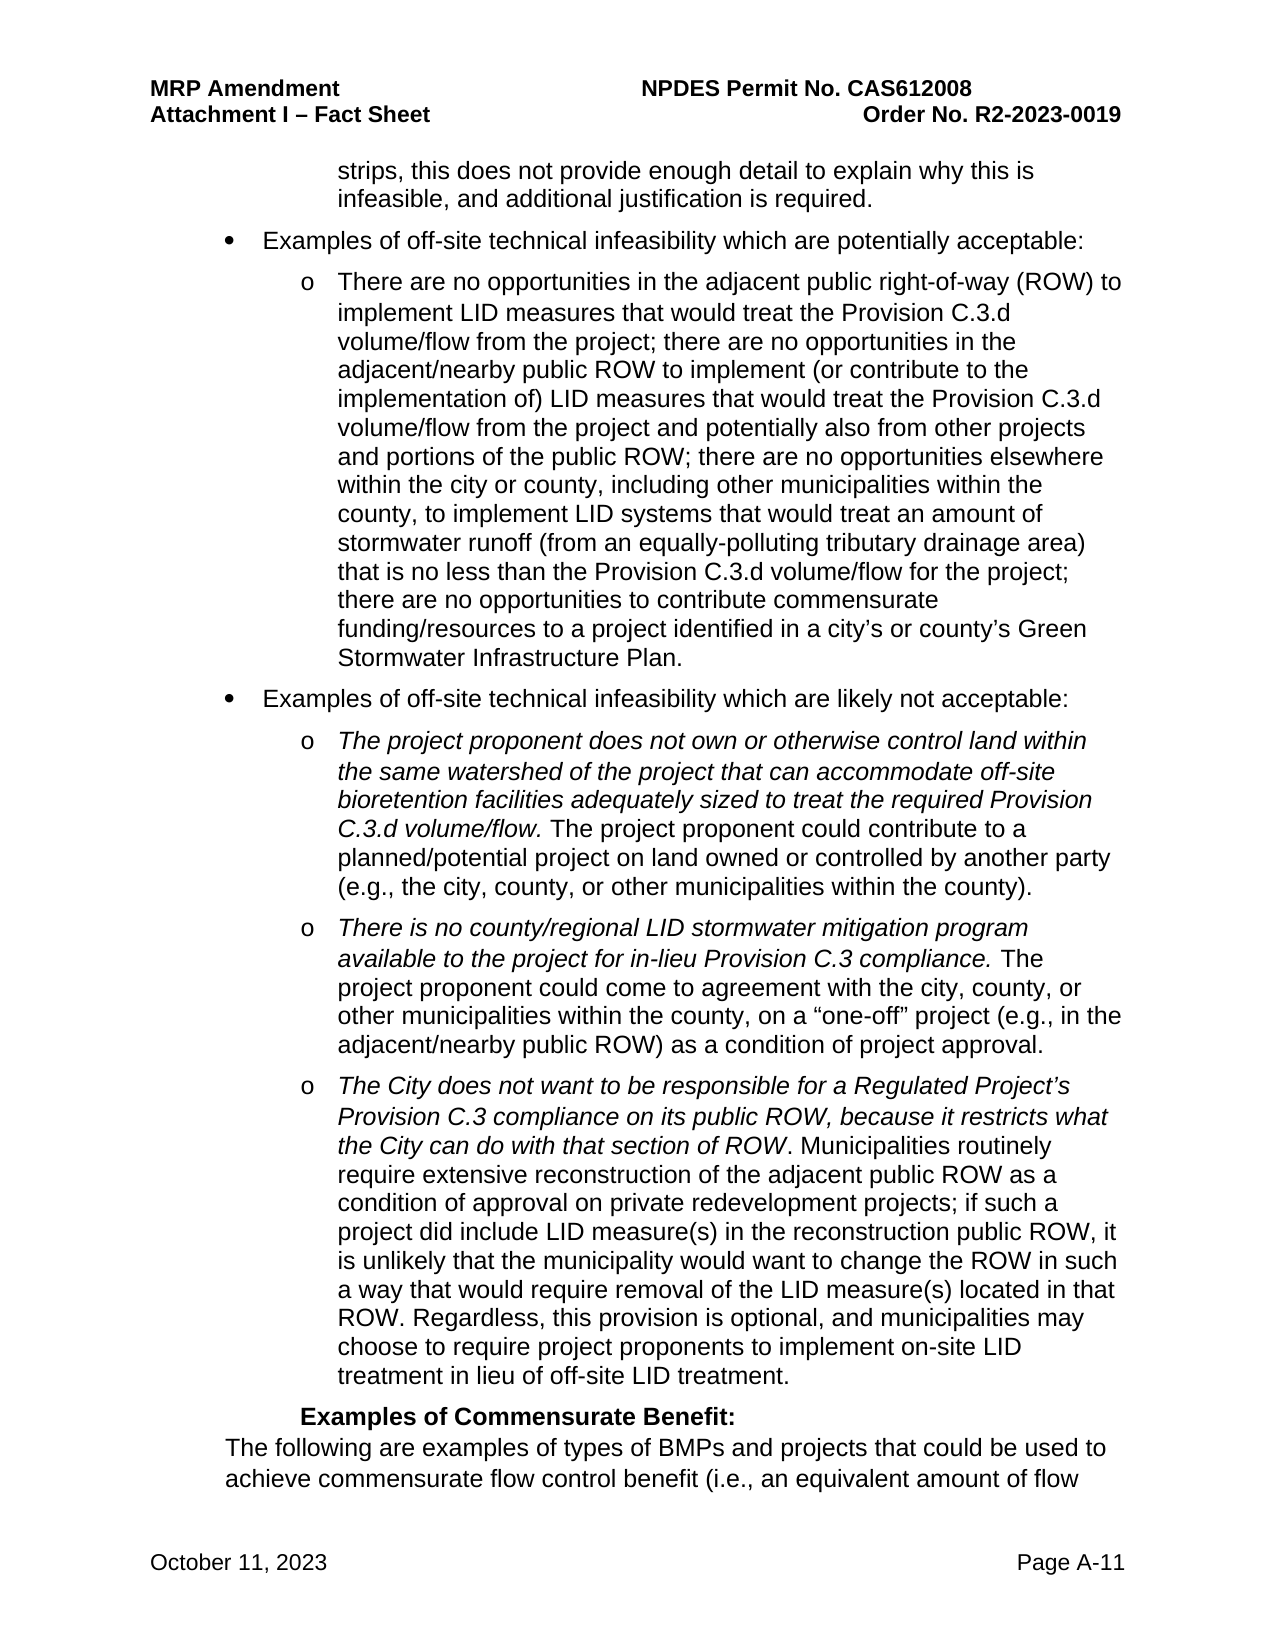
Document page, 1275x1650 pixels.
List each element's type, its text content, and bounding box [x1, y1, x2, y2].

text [225, 1433, 1125, 1493]
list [300, 156, 1125, 213]
list Examples of off-site technical infeasibility which are potentially acceptable: [225, 226, 1125, 254]
text Examples of Commensurate Benefit: [225, 1402, 1125, 1431]
list There are no opportunities in the adjacent public right-of-way (ROW) to implement LID measures that would treat the Provision C.3.d volume/flow from the project; there are no opportunities in the adjacent/nearby public ROW to implement (or contribute to the implementation of) LID measures that would treat the Provision C.3.d volume/flow from the project and potentially also from other projects and portions of the public ROW; there are no opportunities elsewhere within the city or county, including other municipalities within the county, to implement LID systems that would treat an amount of stormwater runoff (from an equally-polluting tributary drainage area) that is no less than the Provision C.3.d volume/flow for the project; there are no opportunities to contribute commensurate funding/resources to a project identified in a city’s or county’s Green Stormwater Infrastructure Plan. [300, 267, 1125, 672]
list The project proponent does not own or otherwise control land within the same watershed of the project that can accommodate off-site bioretention facilities adequately sized to treat the required Provision C.3.d volume/flow. The project proponent could contribute to a planned/potential project on land owned or controlled by another party (e.g., the city, county, or other municipalities within the county). [300, 726, 1125, 900]
list There is no county/regional LID stormwater mitigation program available to the project for in-lieu Provision C.3 compliance. The project proponent could come to agreement with the city, county, or other municipalities within the county, on a “one-off” project (e.g., in the adjacent/nearby public ROW) as a condition of project approval. [300, 913, 1125, 1059]
list Examples of off-site technical infeasibility which are likely not acceptable: [225, 684, 1125, 713]
list The City does not want to be responsible for a Regulated Project’s Provision C.3 compliance on its public ROW, because it restricts what the City can do with that section of ROW. Municipalities routinely require extensive reconstruction of the adjacent public ROW as a condition of approval on private redevelopment projects; if such a project did include LID measure(s) in the reconstruction public ROW, it is unlikely that the municipality would want to change the ROW in such a way that would require removal of the LID measure(s) located in that ROW. Regardless, this provision is optional, and municipalities may choose to require project proponents to implement on-site LID treatment in lieu of off-site LID treatment. [300, 1071, 1125, 1390]
